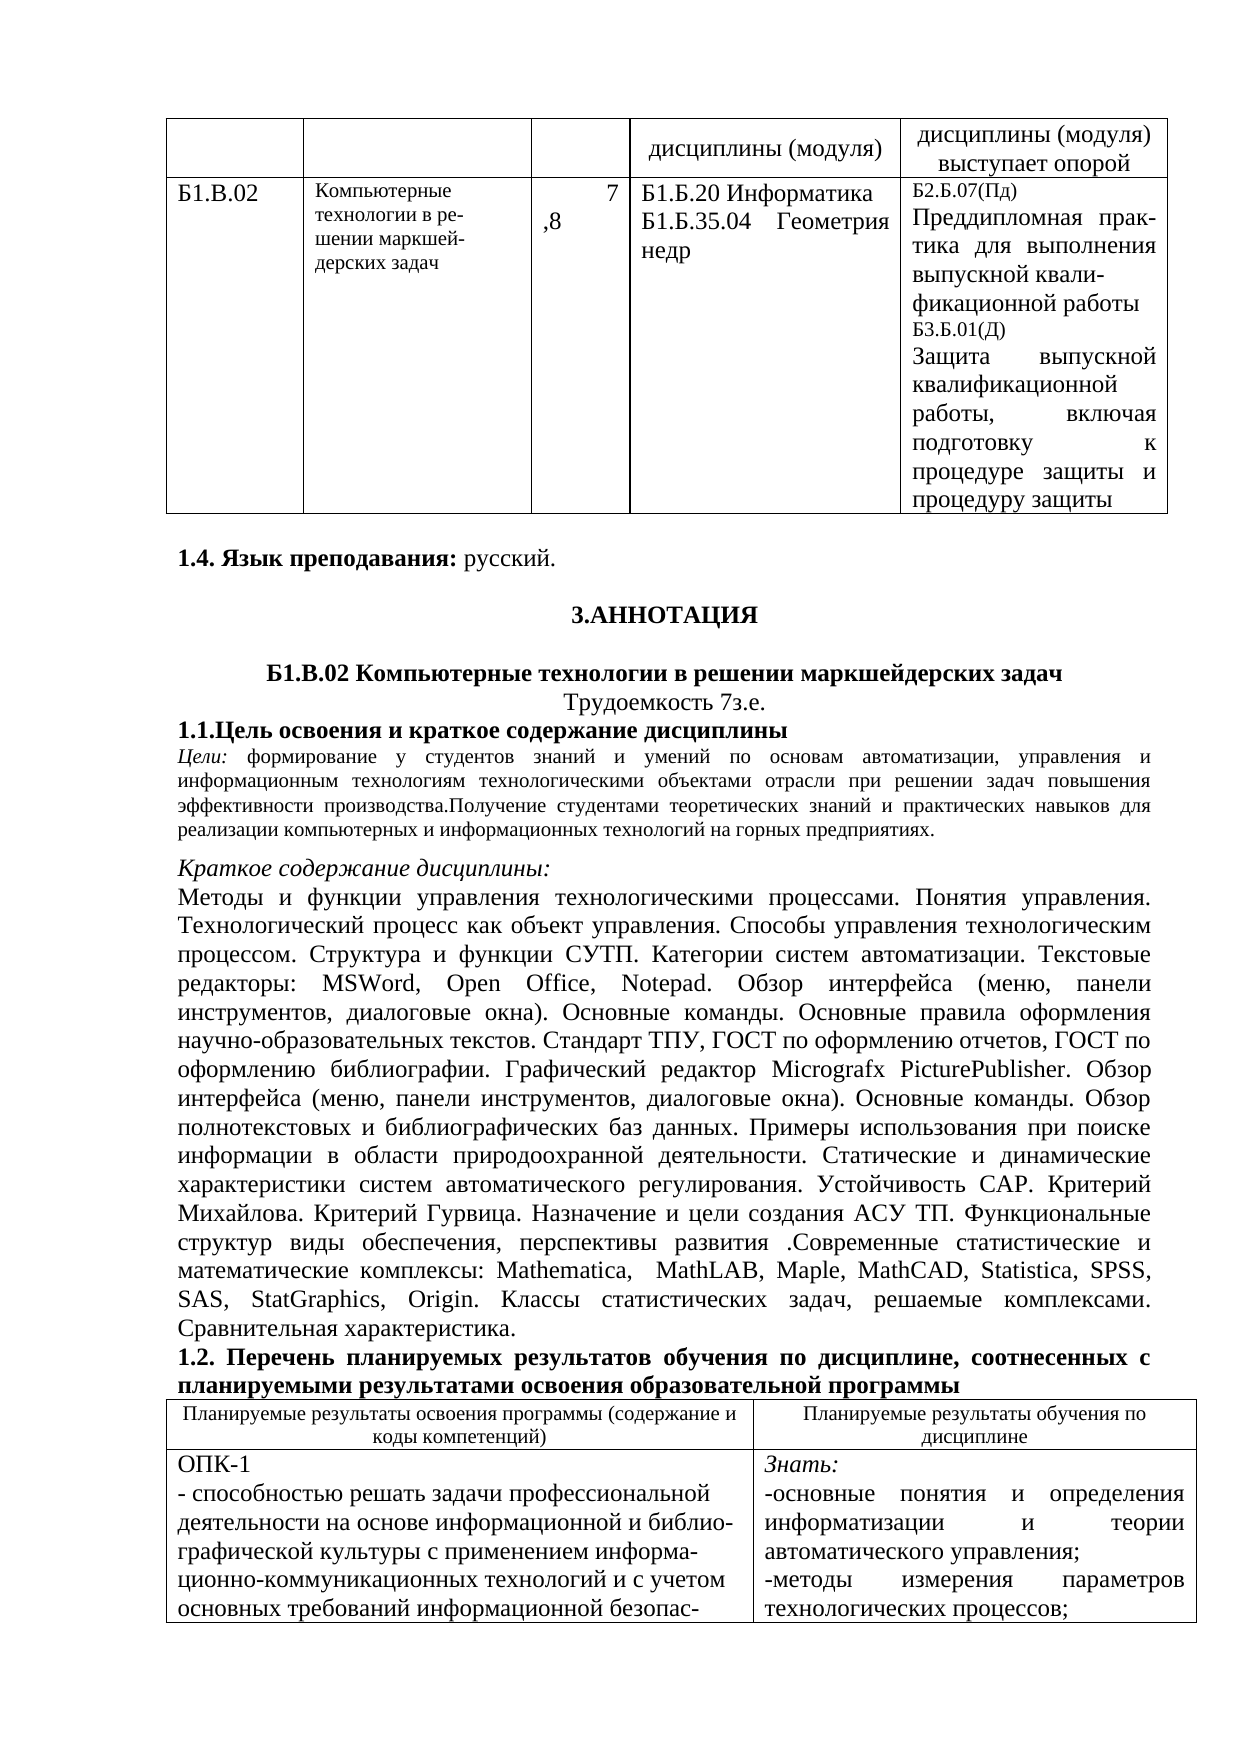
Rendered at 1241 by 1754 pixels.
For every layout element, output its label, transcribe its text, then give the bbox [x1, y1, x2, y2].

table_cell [901, 119, 1167, 177]
table_header Планируемые результаты освоения программы (содержание и коды компетенций) [167, 1400, 753, 1448]
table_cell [167, 1450, 753, 1622]
table_cell Б1.В.02 [167, 178, 303, 513]
text 1.4. Язык преподавания: русский. [177, 543, 1152, 572]
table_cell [631, 119, 900, 177]
table_cell 7,8 [532, 178, 629, 513]
table_cell Б2.Б.07(Пд) Преддипломная прак-тика для выполнения выпускной квали- фикационной работы Б3.Б.01(Д) Защита выпускной квалификационной работы, включая подготовку к процедуре защиты и процедуру защиты [901, 178, 1167, 513]
text Б1.В.02 Компьютерные технологии в решении маркшейдерских задач [177, 658, 1152, 687]
text Цели: формирование у студентов знаний и умений по основам автоматизации, управления и информационным технологиям технологическими объектами отрасли при решении задач повышения эффективности производства.Получение студентами теоретических знаний и практических навыков для реализации компьютерных и информационных технологий на горных предприятиях. [177, 744, 1152, 841]
text Краткое содержание дисциплины: [177, 853, 1152, 882]
text 3.АННОТАЦИЯ [177, 601, 1152, 629]
text Трудоемкость 7з.е. [177, 687, 1152, 716]
text Методы и функции управления технологическими процессами. Понятия управления. Технологический процесс как объект управления. Способы управления технологическим процессом. Структура и функции СУТП. Категории систем автоматизации. Текстовые редакторы: MSWord, Open Office, Notepad. Обзор интерфейса (меню, панели инструментов, диалоговые окна). Основные команды. Основные правила оформления научно-образовательных текстов. Стандарт ТПУ, ГОСТ по оформлению отчетов, ГОСТ по оформлению библиографии. Графический редактор Micrografx PicturePublisher. Обзор интерфейса (меню, панели инструментов, диалоговые окна). Основные команды. Обзор полнотекстовых и библиографических баз данных. Примеры использования при поиске информации в области природоохранной деятельности. Статические и динамические характеристики систем автоматического регулирования. Устойчивость САР. Критерий Михайлова. Критерий Гурвица. Назначение и цели создания АСУ ТП. Функциональные структур виды обеспечения, перспективы развития .Современные статистические и математические комплексы: Mathematica, MathLAB, Maple, MathCAD, Statistica, SPSS, SAS, StatGraphics, Origin. Классы статистических задач, решаемые комплексами. Сравнительная характеристика. [177, 882, 1152, 1342]
table_cell Компьютерные технологии в ре-шении маркшей-дерских задач [304, 178, 531, 513]
text 1.1.Цель освоения и краткое содержание дисциплины [177, 716, 1152, 744]
table_header Планируемые результаты обучения по дисциплине [754, 1400, 1196, 1448]
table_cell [754, 1450, 1196, 1622]
text 1.2. Перечень планируемых результатов обучения по дисциплине, соотнесенных с планируемыми результатами освоения образовательной программы [177, 1342, 1152, 1399]
table_cell Б1.Б.20 Информатика Б1.Б.35.04 Геометрия недр [631, 178, 900, 513]
